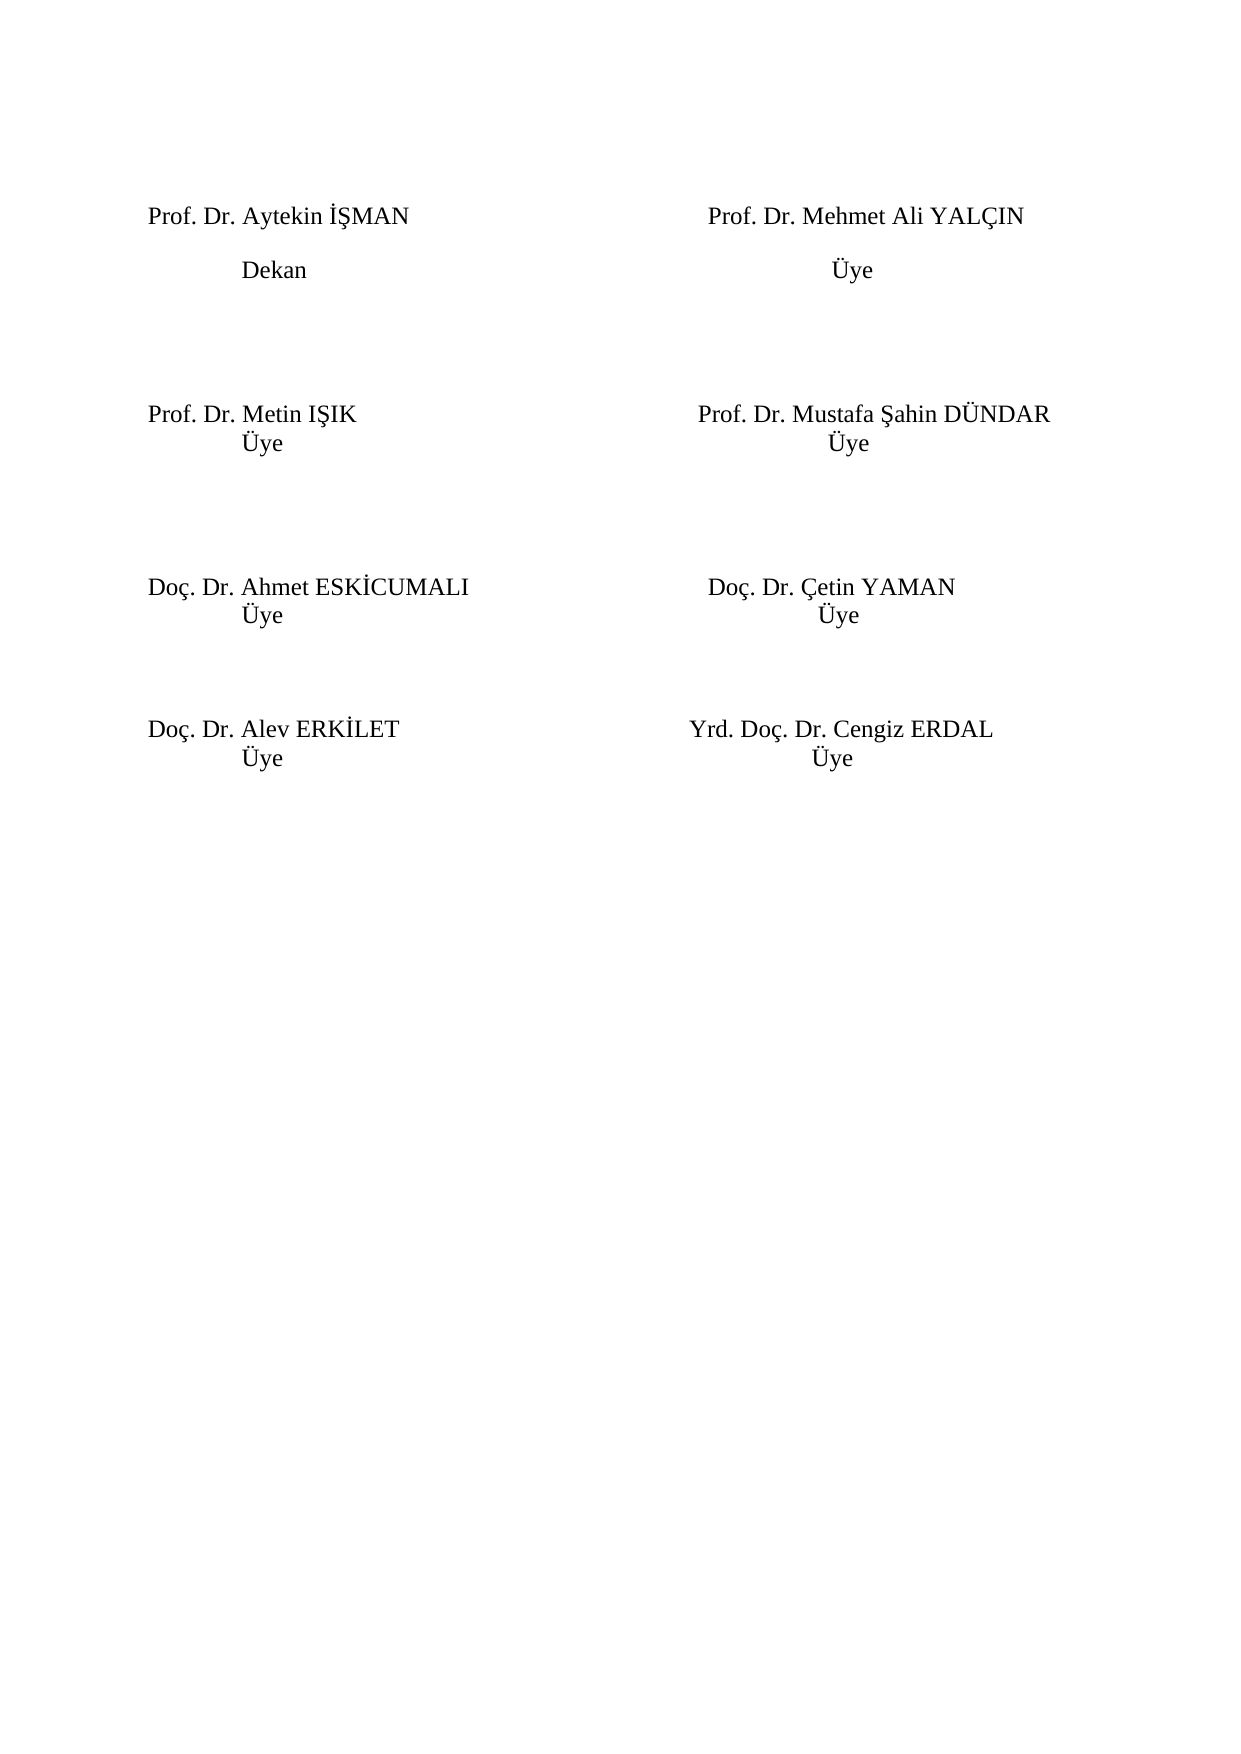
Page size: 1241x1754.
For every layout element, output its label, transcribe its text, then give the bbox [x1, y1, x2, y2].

text Dekan Üye [148, 255, 1093, 284]
text Üye Üye [148, 600, 1093, 658]
text Doç. Dr. Alev ERKİLET Yrd. Doç. Dr. Cengiz ERDAL [148, 714, 1093, 743]
text Prof. Dr. Metin IŞIK Prof. Dr. Mustafa Şahin DÜNDAR [148, 399, 1093, 428]
text Üye Üye [148, 743, 1093, 771]
text Üye Üye [148, 428, 1093, 457]
text Doç. Dr. Ahmet ESKİCUMALI Doç. Dr. Çetin YAMAN [148, 572, 1093, 600]
text Prof. Dr. Aytekin İŞMAN Prof. Dr. Mehmet Ali YALÇIN [148, 201, 1093, 230]
